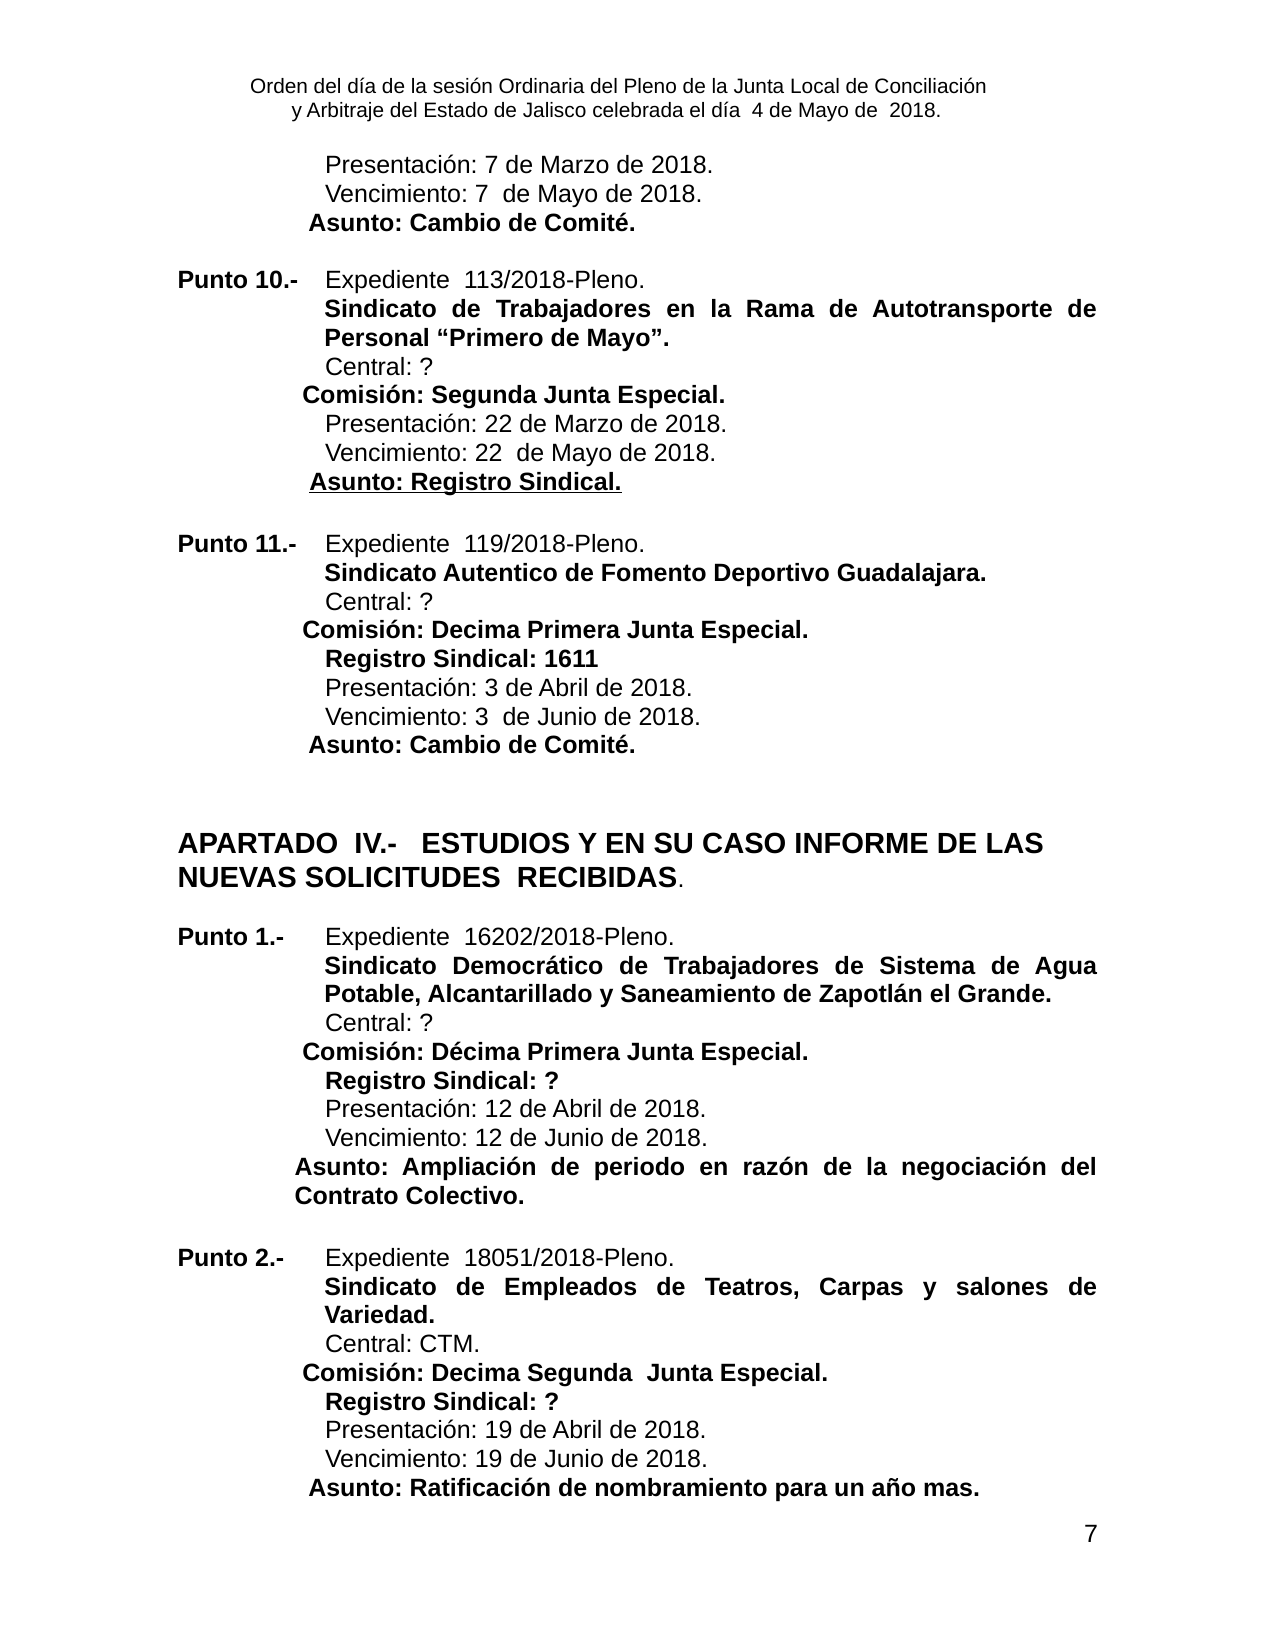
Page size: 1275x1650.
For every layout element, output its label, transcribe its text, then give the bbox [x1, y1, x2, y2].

text Sindicato Autentico de Fomento Deportivo Guadalajara. [324, 558, 1098, 587]
text Presentación: 12 de Abril de 2018. [251, 1094, 1098, 1123]
text Central: ? [177, 587, 1098, 615]
text APARTADO IV.- ESTUDIOS Y EN SU CASO INFORME DE LAS NUEVAS SOLICITUDES RECIBIDAS. [177, 826, 1098, 893]
text Vencimiento: 3 de Junio de 2018. [177, 702, 1098, 730]
text Asunto: Registro Sindical. [177, 467, 1098, 496]
text Registro Sindical: 1611 [177, 644, 1098, 673]
text Punto 11.- Expediente 119/2018-Pleno. [177, 529, 1098, 558]
text Asunto: Ratificación de nombramiento para un año mas. [177, 1473, 1098, 1502]
text Asunto: Cambio de Comité. [177, 208, 1098, 237]
text Sindicato de Trabajadores en la Rama de Autotransporte de Personal “Primero de Mayo”. [324, 294, 1098, 352]
text Vencimiento: 19 de Junio de 2018. [177, 1444, 1098, 1473]
text Vencimiento: 12 de Junio de 2018. [177, 1123, 1098, 1152]
text Registro Sindical: ? [177, 1387, 1098, 1416]
text Punto 10.- Expediente 113/2018-Pleno. [177, 266, 1098, 294]
text Central: CTM. [177, 1329, 1098, 1358]
text Punto 2.- Expediente 18051/2018-Pleno. [177, 1243, 1098, 1272]
text Asunto: Cambio de Comité. [177, 730, 1098, 759]
text Presentación: 7 de Marzo de 2018. [251, 151, 1098, 179]
text Comisión: Decima Segunda Junta Especial. [177, 1358, 1098, 1387]
text Comisión: Décima Primera Junta Especial. [177, 1037, 1098, 1066]
text Central: ? [177, 352, 1098, 381]
text Asunto: Ampliación de periodo en razón de la negociación del Contrato Colectivo. [294, 1152, 1098, 1209]
text Sindicato de Empleados de Teatros, Carpas y salones de Variedad. [324, 1272, 1098, 1329]
text Presentación: 3 de Abril de 2018. [251, 673, 1098, 702]
text Central: ? [177, 1008, 1098, 1037]
text Punto 1.- Expediente 16202/2018-Pleno. [177, 922, 1098, 951]
text Sindicato Democrático de Trabajadores de Sistema de Agua Potable, Alcantarillado y Saneamiento de Zapotlán el Grande. [324, 951, 1098, 1008]
text Registro Sindical: ? [177, 1066, 1098, 1094]
text Comisión: Decima Primera Junta Especial. [177, 615, 1098, 644]
text Presentación: 22 de Marzo de 2018. [251, 409, 1098, 438]
text Presentación: 19 de Abril de 2018. [251, 1416, 1098, 1444]
text Comisión: Segunda Junta Especial. [177, 381, 1098, 409]
text Vencimiento: 7 de Mayo de 2018. [177, 179, 1098, 208]
text Vencimiento: 22 de Mayo de 2018. [177, 438, 1098, 467]
